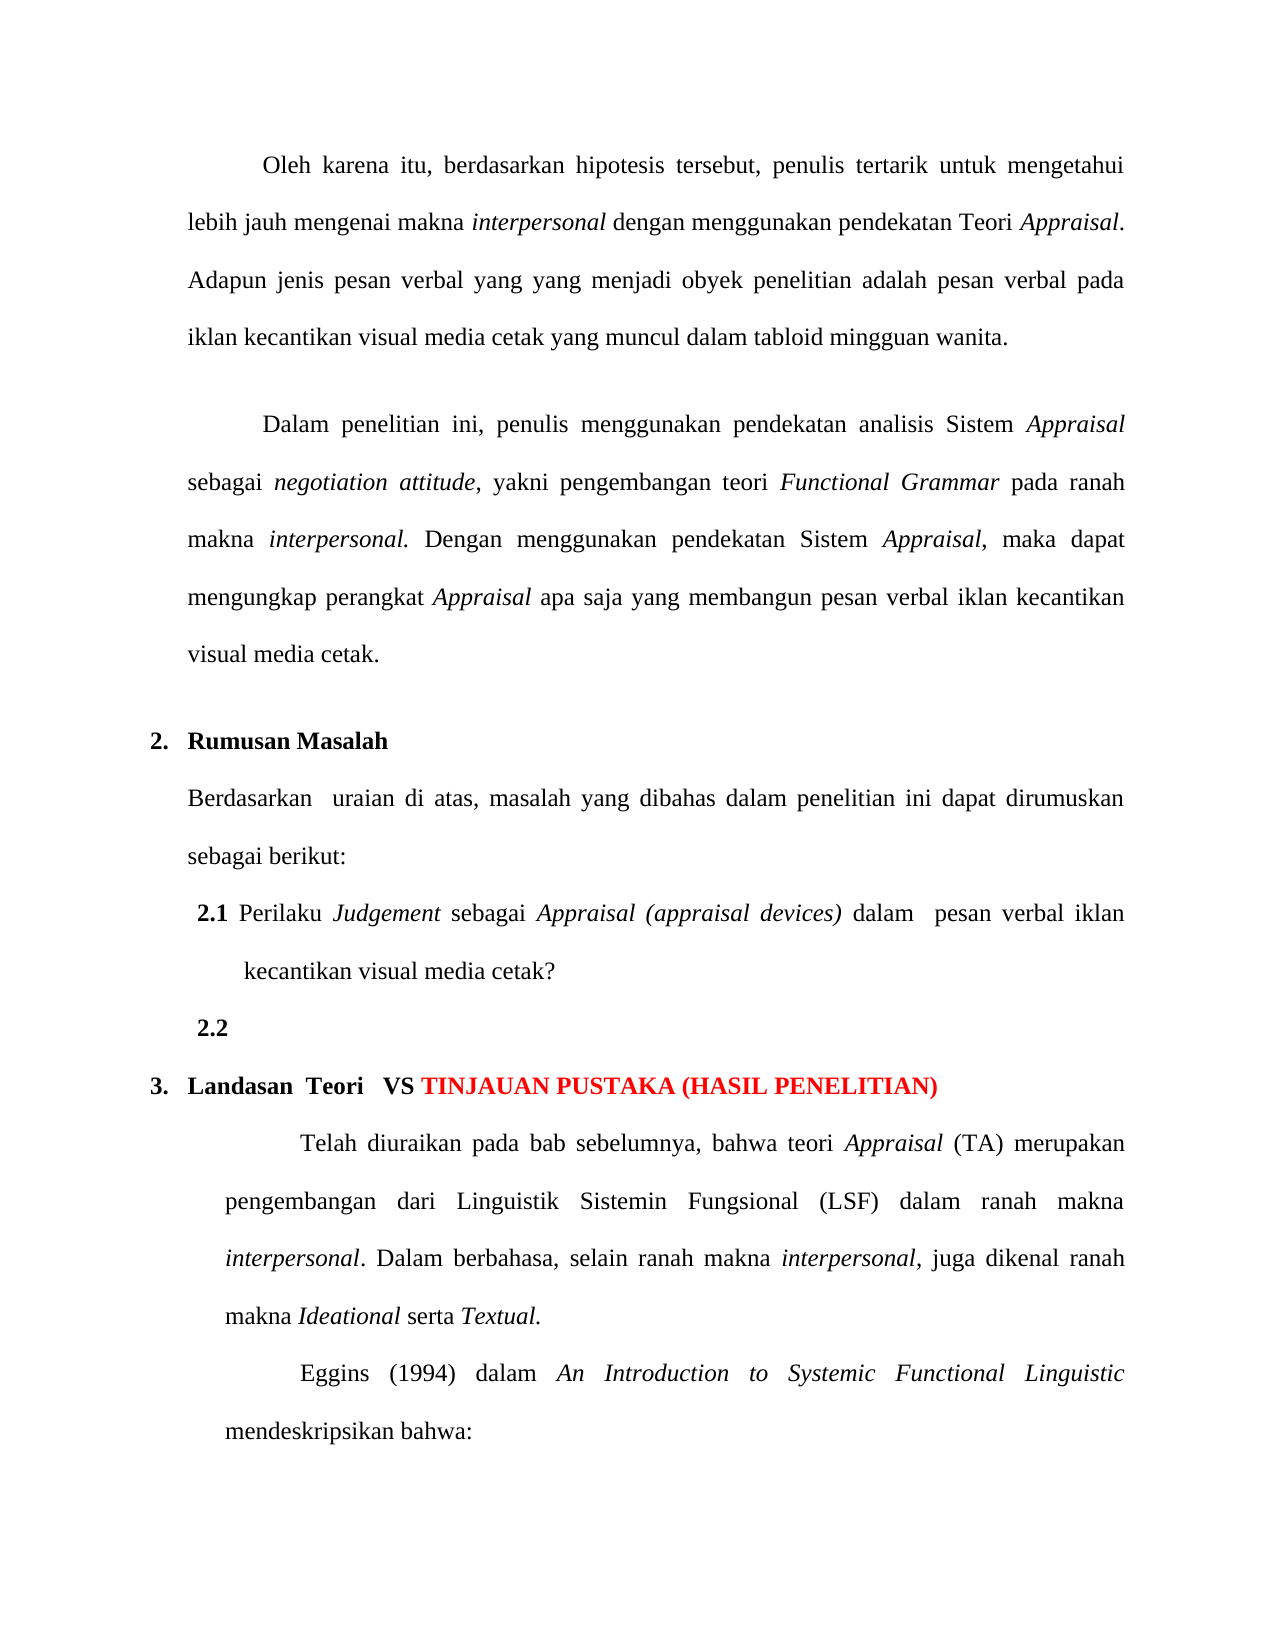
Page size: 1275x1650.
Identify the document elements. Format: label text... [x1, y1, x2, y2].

list Telah diuraikan pada bab sebelumnya, bahwa teori Appraisal (TA) merupakan pengembangan dari Linguistik Sistemin Fungsional (LSF) dalam ranah makna interpersonal. Dalam berbahasa, selain ranah makna interpersonal, juga dikenal ranah makna Ideational serta Textual. [225, 1128, 1125, 1329]
text Oleh karena itu, berdasarkan hipotesis tersebut, penulis tertarik untuk mengetahui lebih jauh mengenai makna interpersonal dengan menggunakan pendekatan Teori Appraisal. Adapun jenis pesan verbal yang yang menjadi obyek penelitian adalah pesan verbal pada iklan kecantikan visual media cetak yang muncul dalam tabloid mingguan wanita. [187, 150, 1125, 351]
list Berdasarkan uraian di atas, masalah yang dibahas dalam penelitian ini dapat dirumuskan sebagai berikut: [187, 783, 1125, 869]
list Eggins (1994) dalam An Introduction to Systemic Functional Linguistic mendeskripsikan bahwa: [225, 1358, 1125, 1444]
list 2.2 [197, 1013, 1125, 1042]
list Rumusan Masalah [150, 726, 1125, 754]
text Dalam penelitian ini, penulis menggunakan pendekatan analisis Sistem Appraisal sebagai negotiation attitude, yakni pengembangan teori Functional Grammar pada ranah makna interpersonal. Dengan menggunakan pendekatan Sistem Appraisal, maka dapat mengungkap perangkat Appraisal apa saja yang membangun pesan verbal iklan kecantikan visual media cetak. [187, 409, 1125, 668]
list 2.1 Perilaku Judgement sebagai Appraisal (appraisal devices) dalam pesan verbal iklan kecantikan visual media cetak? [197, 898, 1125, 984]
list Landasan Teori VS TINJAUAN PUSTAKA (HASIL PENELITIAN) [150, 1071, 1125, 1099]
